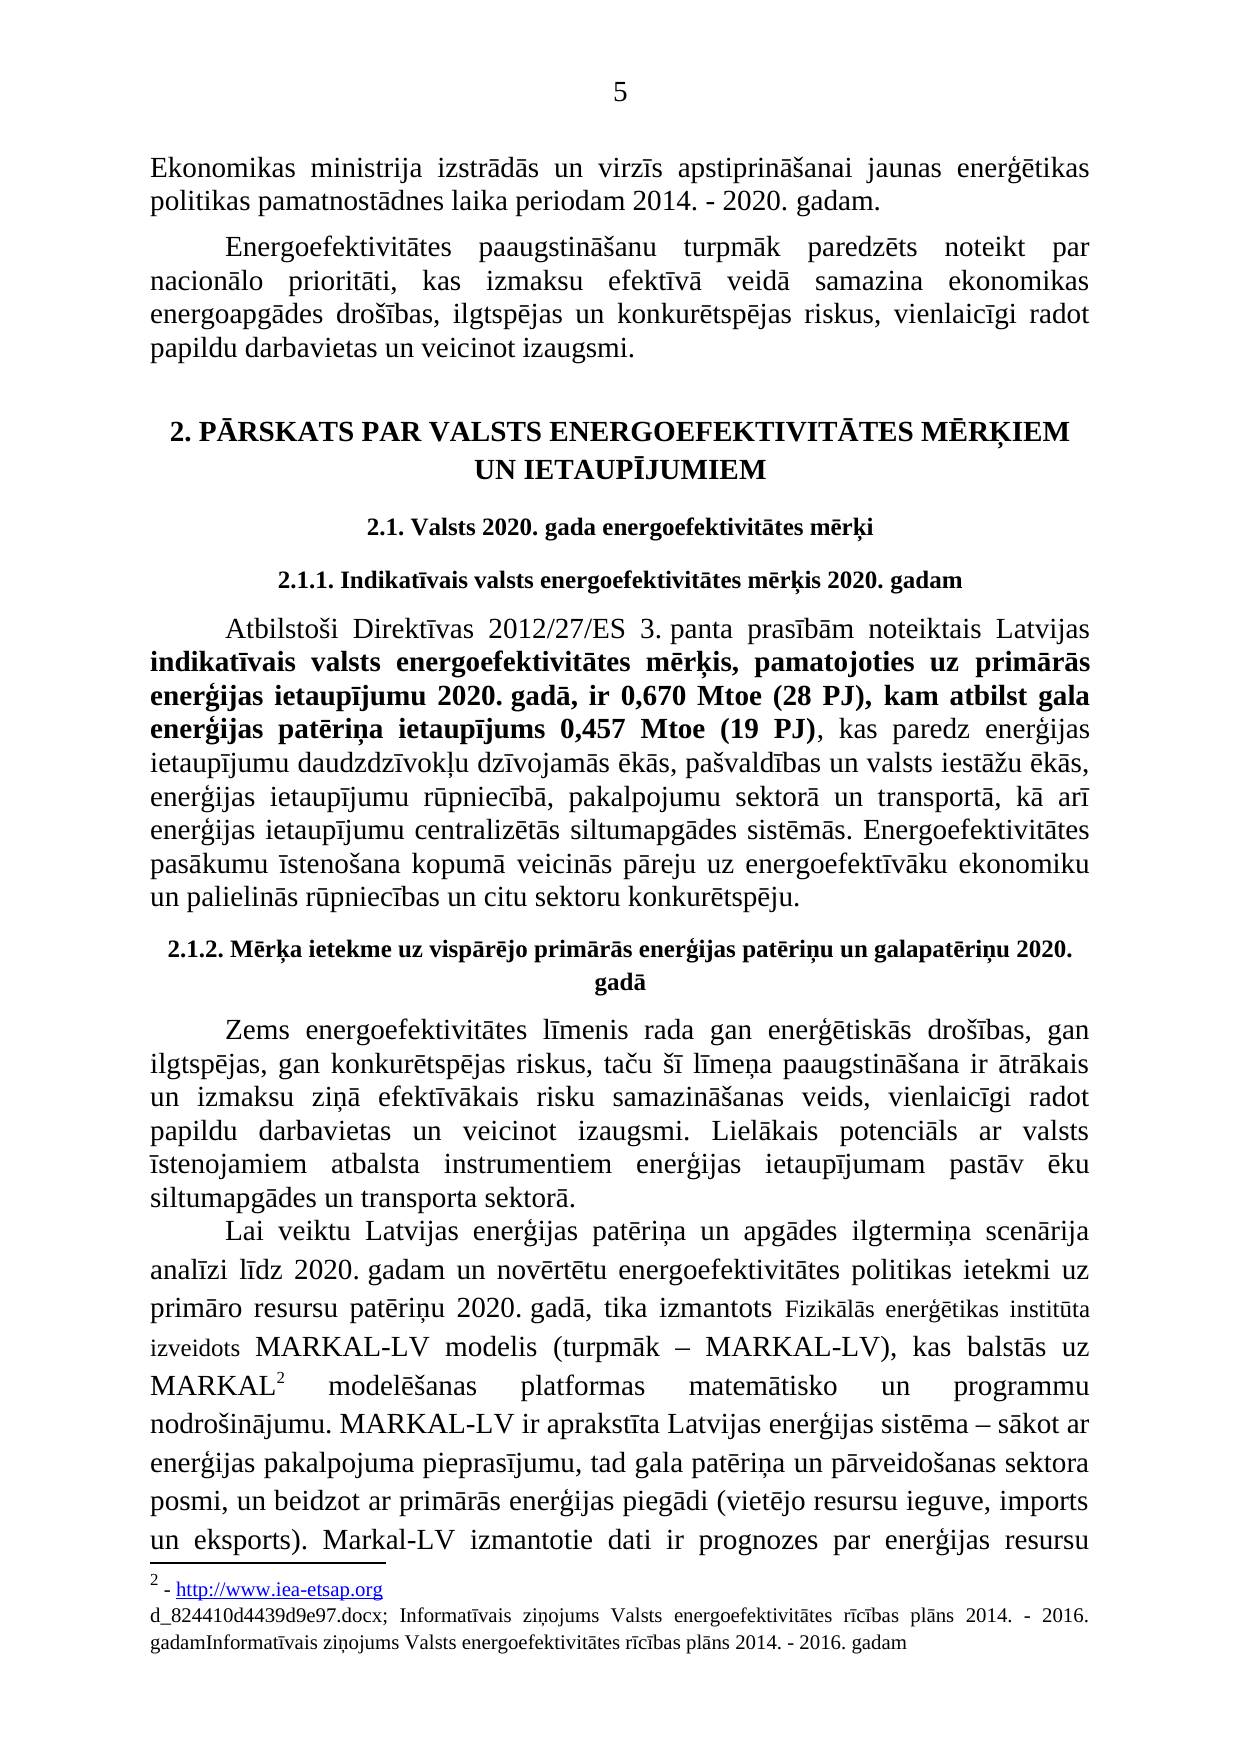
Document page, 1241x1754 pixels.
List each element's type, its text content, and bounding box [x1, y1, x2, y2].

subtitle 2.1.1. Indikatīvais valsts energoefektivitātes mērķis 2020. gadam [150, 566, 1090, 594]
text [150, 1213, 1090, 1555]
subtitle 2.1. Valsts 2020. gada energoefektivitātes mērķi [150, 512, 1090, 540]
text Zems energoefektivitātes līmenis rada gan enerģētiskās drošības, gan ilgtspējas, gan konkurētspējas riskus, taču šī līmeņa paaugstināšana ir ātrākais un izmaksu ziņā efektīvākais risku samazināšanas veids, vienlaicīgi radot papildu darbavietas un veicinot izaugsmi. Lielākais potenciāls ar valsts īstenojamiem atbalsta instrumentiem enerģijas ietaupījumam pastāv ēku siltumapgādes un transporta sektorā. [150, 1012, 1090, 1213]
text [150, 150, 1090, 217]
text Atbilstoši Direktīvas 2012/27/ES 3. panta prasībām noteiktais Latvijas indikatīvais valsts energoefektivitātes mērķis, pamatojoties uz primārās enerģijas ietaupījumu 2020. gadā, ir 0,670 Mtoe (28 PJ), kam atbilst gala enerģijas patēriņa ietaupījums 0,457 Mtoe (19 PJ), kas paredz enerģijas ietaupījumu daudzdzīvokļu dzīvojamās ēkās, pašvaldības un valsts iestāžu ēkās, enerģijas ietaupījumu rūpniecībā, pakalpojumu sektorā un transportā, kā arī enerģijas ietaupījumu centralizētās siltumapgādes sistēmās. Energoefektivitātes pasākumu īstenošana kopumā veicinās pāreju uz energoefektīvāku ekonomiku un palielinās rūpniecības un citu sektoru konkurētspēju. [150, 611, 1090, 913]
text Energoefektivitātes paaugstināšanu turpmāk paredzēts noteikt par nacionālo prioritāti, kas izmaksu efektīvā veidā samazina ekonomikas energoapgādes drošības, ilgtspējas un konkurētspējas riskus, vienlaicīgi radot papildu darbavietas un veicinot izaugsmi. [150, 229, 1090, 364]
subtitle 2.1.2. Mērķa ietekme uz vispārējo primārās enerģijas patēriņu un galapatēriņu 2020. gadā [150, 934, 1090, 996]
subtitle 2. PĀRSKATS PAR VALSTS ENERGOEFEKTIVITĀTES MĒRĶIEM UN IETAUPĪJUMIEM [150, 414, 1090, 486]
